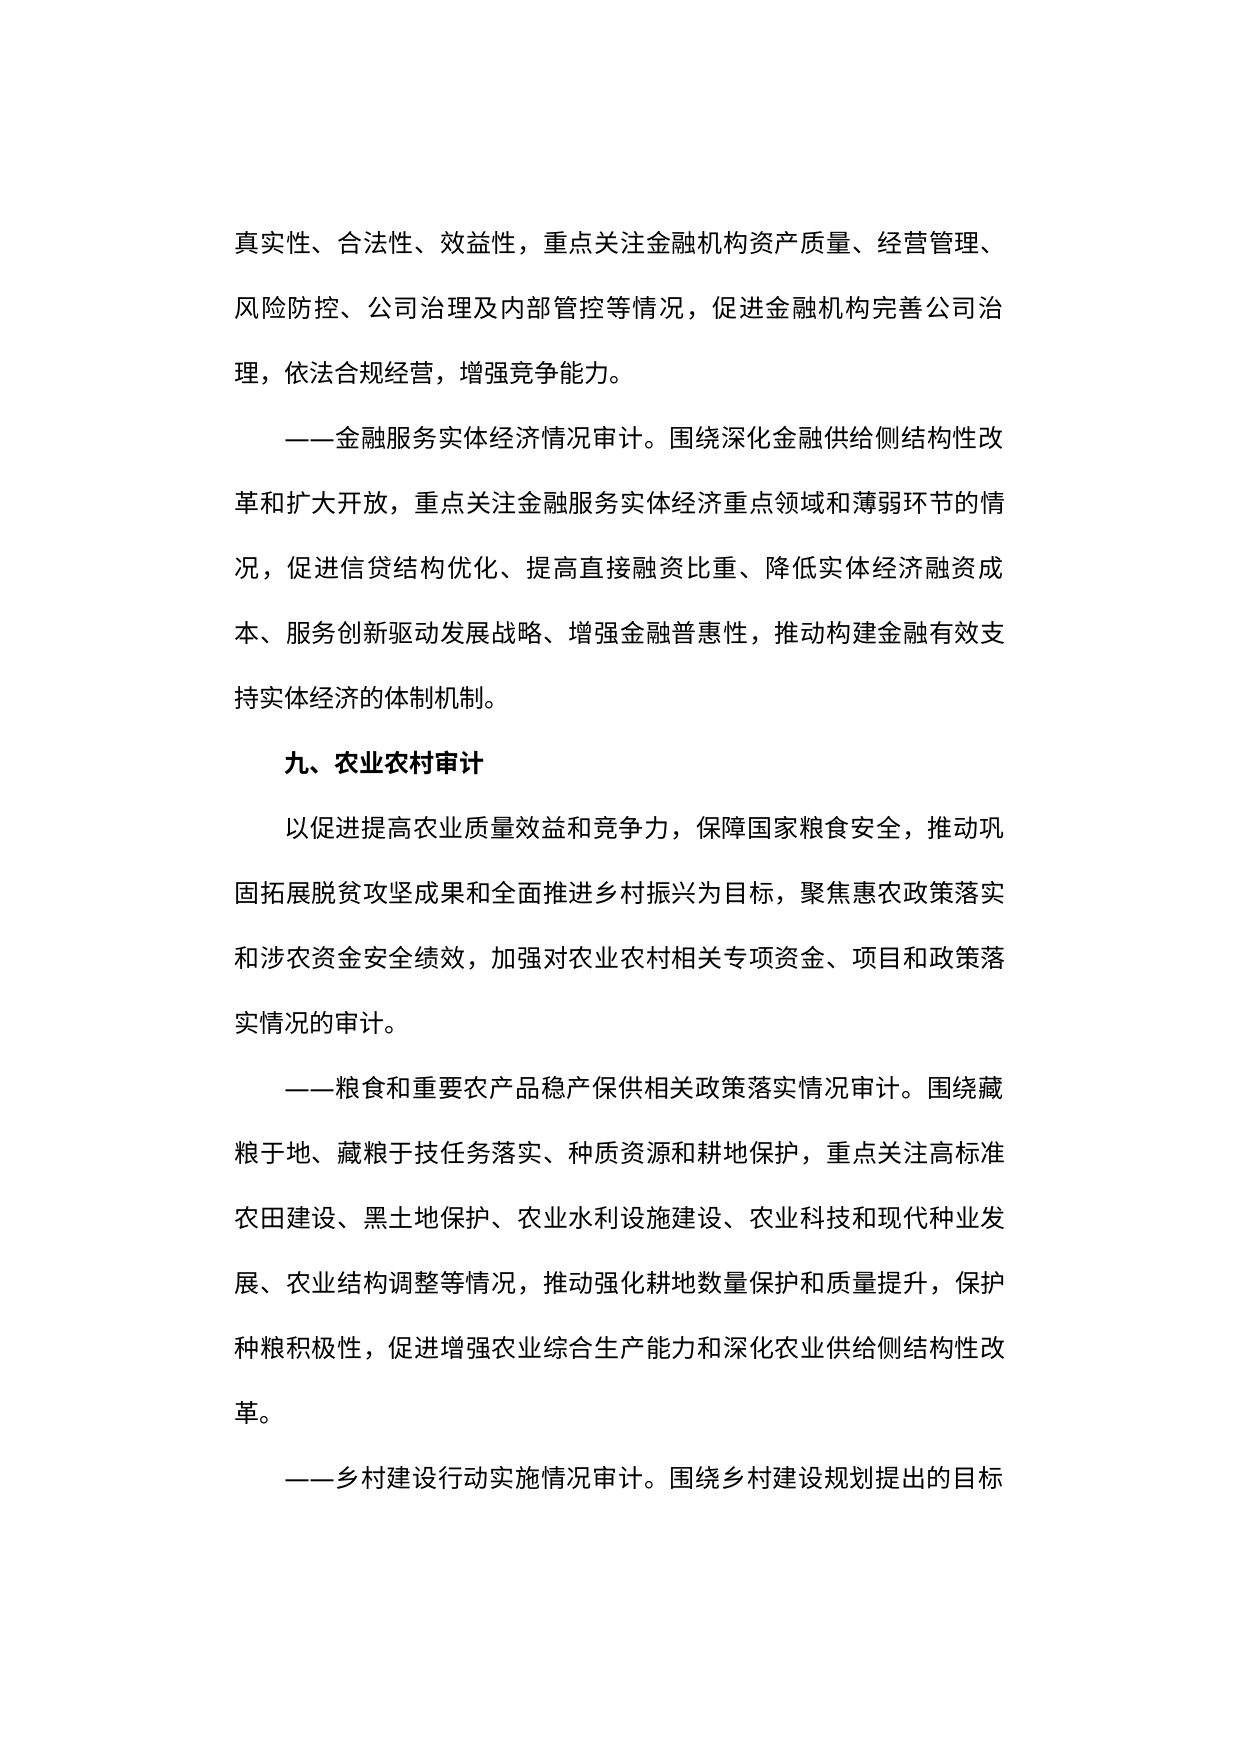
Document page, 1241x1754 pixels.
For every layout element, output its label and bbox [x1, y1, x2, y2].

table_header [188, 162, 1053, 1556]
